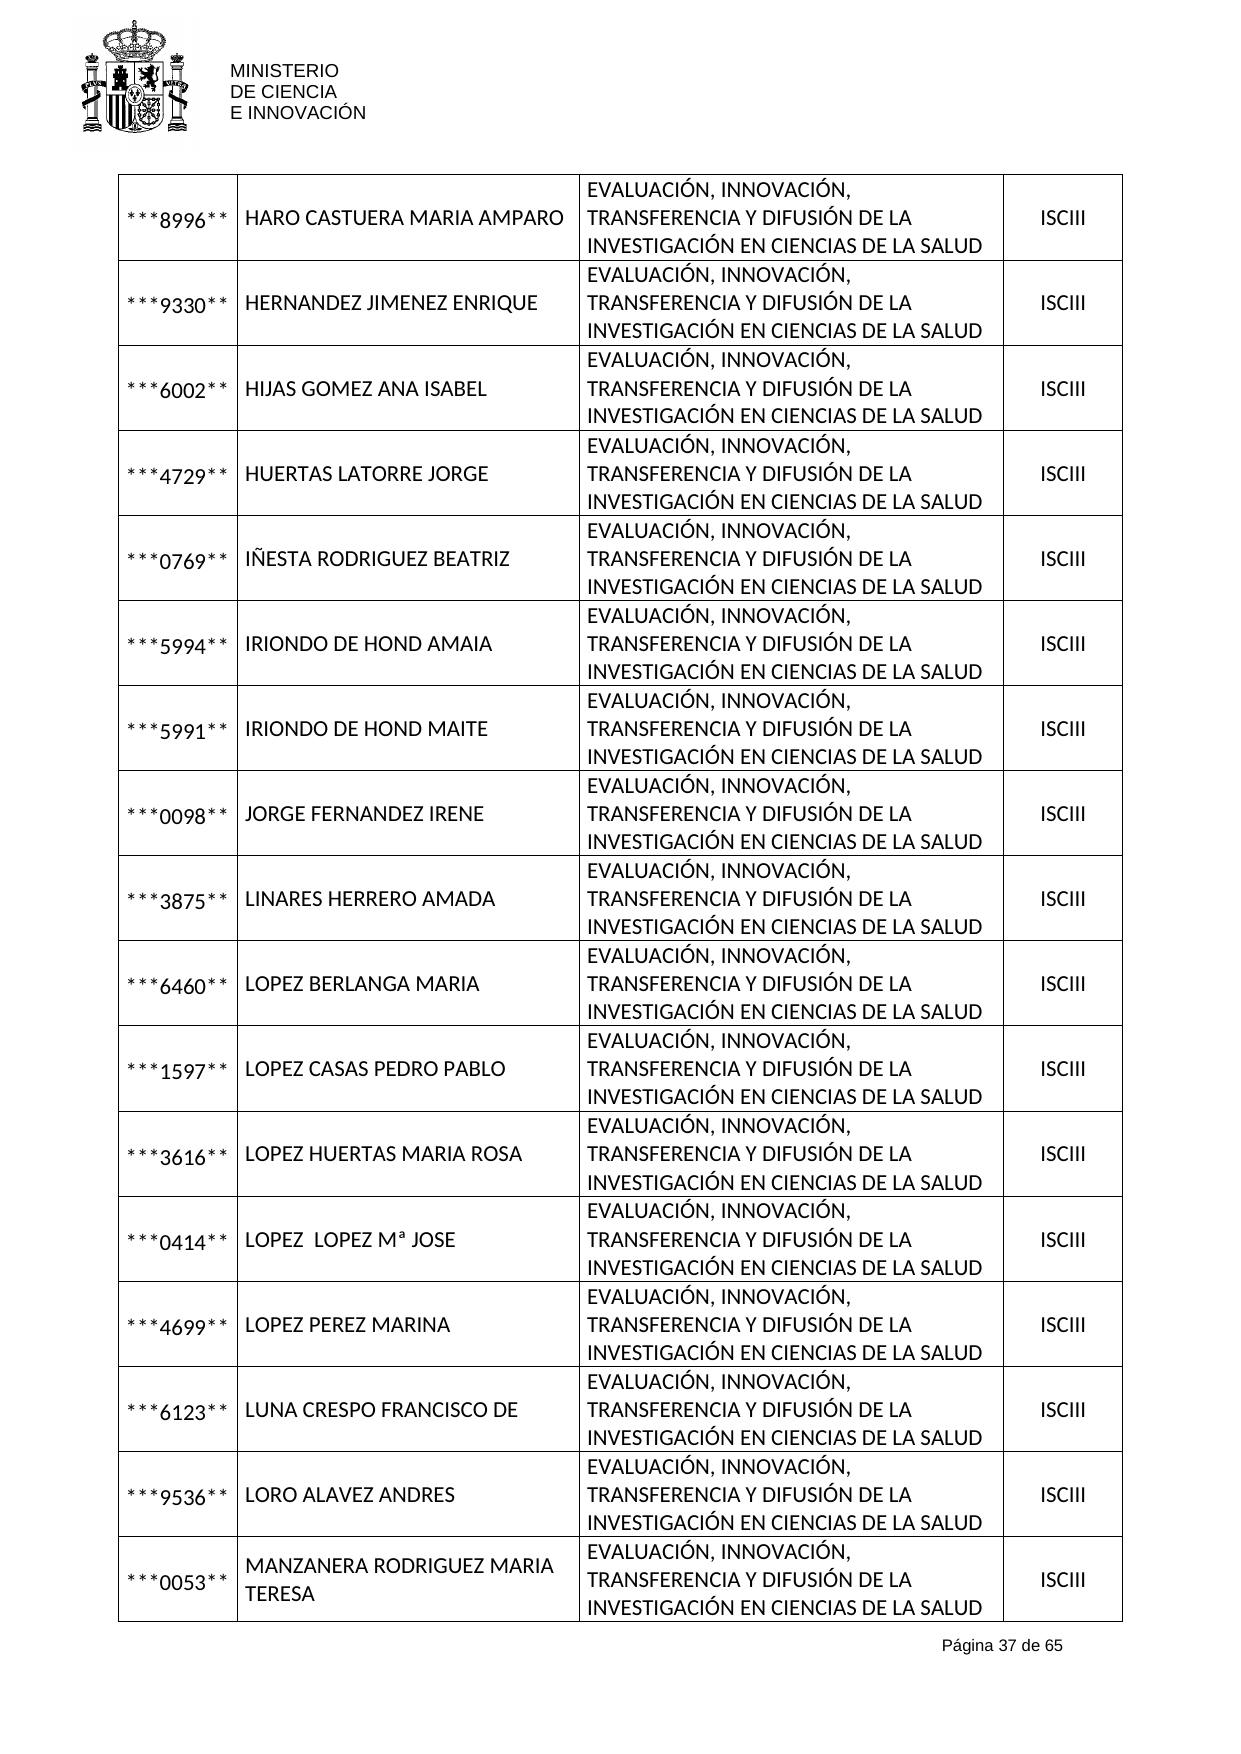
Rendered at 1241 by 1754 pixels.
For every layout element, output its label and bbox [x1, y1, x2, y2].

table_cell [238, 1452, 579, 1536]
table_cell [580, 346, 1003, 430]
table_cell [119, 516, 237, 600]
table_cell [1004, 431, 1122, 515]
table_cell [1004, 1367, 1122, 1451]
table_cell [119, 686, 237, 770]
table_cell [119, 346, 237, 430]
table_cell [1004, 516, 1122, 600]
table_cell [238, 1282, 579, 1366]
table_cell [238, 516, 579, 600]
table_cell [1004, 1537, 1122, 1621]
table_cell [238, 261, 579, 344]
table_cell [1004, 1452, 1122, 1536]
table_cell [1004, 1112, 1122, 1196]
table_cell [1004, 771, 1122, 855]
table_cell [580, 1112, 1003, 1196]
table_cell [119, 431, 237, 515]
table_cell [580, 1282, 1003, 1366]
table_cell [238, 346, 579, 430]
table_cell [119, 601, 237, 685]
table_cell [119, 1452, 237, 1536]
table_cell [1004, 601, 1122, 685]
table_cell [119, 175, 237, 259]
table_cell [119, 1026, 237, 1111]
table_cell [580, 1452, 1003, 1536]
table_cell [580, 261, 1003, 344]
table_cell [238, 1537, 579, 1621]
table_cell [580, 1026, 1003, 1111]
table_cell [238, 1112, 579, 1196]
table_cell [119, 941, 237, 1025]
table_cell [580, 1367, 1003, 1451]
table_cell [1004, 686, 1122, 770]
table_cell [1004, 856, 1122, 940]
picture [64, 14, 201, 152]
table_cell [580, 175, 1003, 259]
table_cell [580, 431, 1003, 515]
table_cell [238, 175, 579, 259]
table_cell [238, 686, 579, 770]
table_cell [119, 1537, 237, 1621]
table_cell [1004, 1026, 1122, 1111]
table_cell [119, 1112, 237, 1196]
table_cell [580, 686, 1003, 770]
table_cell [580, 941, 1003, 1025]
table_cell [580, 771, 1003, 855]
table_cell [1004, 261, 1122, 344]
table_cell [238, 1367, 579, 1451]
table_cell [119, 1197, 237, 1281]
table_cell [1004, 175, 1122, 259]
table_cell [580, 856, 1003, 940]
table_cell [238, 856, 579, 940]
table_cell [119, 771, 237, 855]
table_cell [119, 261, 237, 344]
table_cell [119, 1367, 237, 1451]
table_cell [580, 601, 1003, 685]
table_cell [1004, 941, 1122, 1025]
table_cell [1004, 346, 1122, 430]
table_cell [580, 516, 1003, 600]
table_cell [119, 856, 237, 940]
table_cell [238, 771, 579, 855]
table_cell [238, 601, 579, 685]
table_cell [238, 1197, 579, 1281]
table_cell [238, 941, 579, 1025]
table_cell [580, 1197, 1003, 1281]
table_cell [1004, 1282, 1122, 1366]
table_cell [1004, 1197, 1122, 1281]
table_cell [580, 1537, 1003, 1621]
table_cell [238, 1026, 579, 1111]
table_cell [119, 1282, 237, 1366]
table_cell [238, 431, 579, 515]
